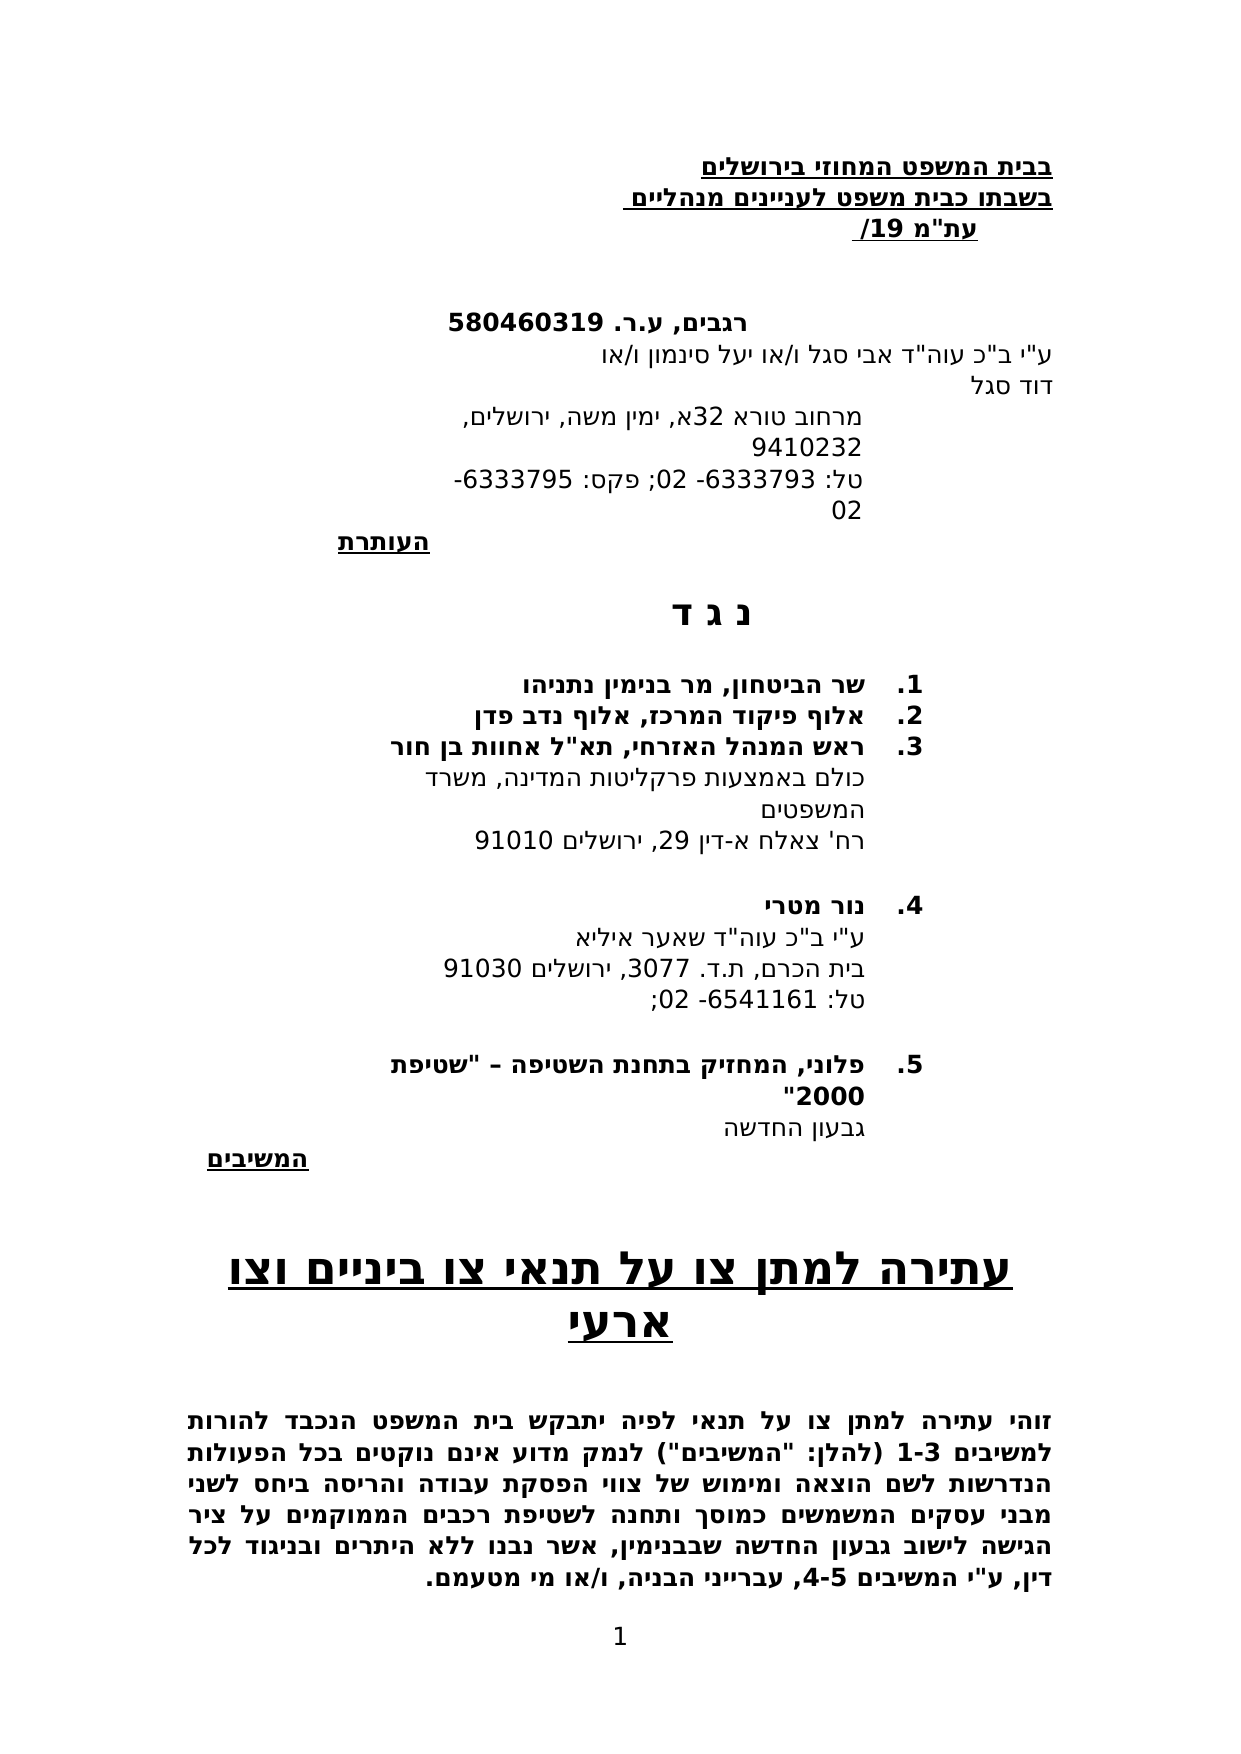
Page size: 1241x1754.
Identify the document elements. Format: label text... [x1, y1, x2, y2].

text עתירה למתן צו על תנאי צו ביניים וצו ארעי [187, 1242, 1053, 1348]
text בשבתו כבית משפט לעניינים מנהליים עת"מ 19/ [187, 181, 1053, 244]
list אלוף פיקוד המרכז, אלוף נדב פדן [375, 699, 896, 730]
list ראש המנהל האזרחי, תא"ל אחוות בן חור [375, 730, 896, 762]
list נור מטרי [375, 889, 896, 921]
text ע"י ב"כ עוה"ד אבי סגל ו/או יעל סינמון ו/או דוד סגל [320, 338, 1053, 400]
list שר הביטחון, מר בנימין נתניהו [375, 668, 896, 699]
list רח' צאלח א-דין 29, ירושלים 91010 [375, 824, 865, 855]
text טל: 6541161- 02; [375, 983, 865, 1014]
text טל: 6333793- 02; פקס: 6333795- 02 [337, 463, 862, 525]
list כולם באמצעות פרקליטות המדינה, משרד המשפטים [375, 762, 865, 824]
text רגבים, ע.ר. 580460319 [416, 307, 1053, 338]
text העותרת [262, 525, 862, 590]
text מרחוב טורא 32א, ימין משה, ירושלים, 9410232 [337, 400, 862, 463]
text בית הכרם, ת.ד. 3077, ירושלים 91030 [375, 952, 865, 983]
text גבעון החדשה [375, 1111, 865, 1142]
text נ ג ד [334, 590, 906, 634]
text בבית המשפט המחוזי בירושלים [187, 150, 1053, 181]
list פלוני, המחזיק בתחנת השטיפה – "שטיפת 2000" [375, 1048, 896, 1111]
text המשיבים [187, 1142, 1053, 1173]
text ע"י ב"כ עוה"ד שאער איליא [375, 921, 865, 952]
text זוהי עתירה למתן צו על תנאי לפיה יתבקש בית המשפט הנכבד להורות למשיבים 1-3 (להלן: "המשיבים") לנמק מדוע אינם נוקטים בכל הפעולות הנדרשות לשם הוצאה ומימוש של צווי הפסקת עבודה והריסה ביחס לשני מבני עסקים המשמשים כמוסך ותחנה לשטיפת רכבים הממוקמים על ציר הגישה לישוב גבעון החדשה שבבנימין, אשר נבנו ללא היתרים ובניגוד לכל דין, ע"י המשיבים 4-5, עברייני הבניה, ו/או מי מטעמם. [187, 1404, 1053, 1592]
